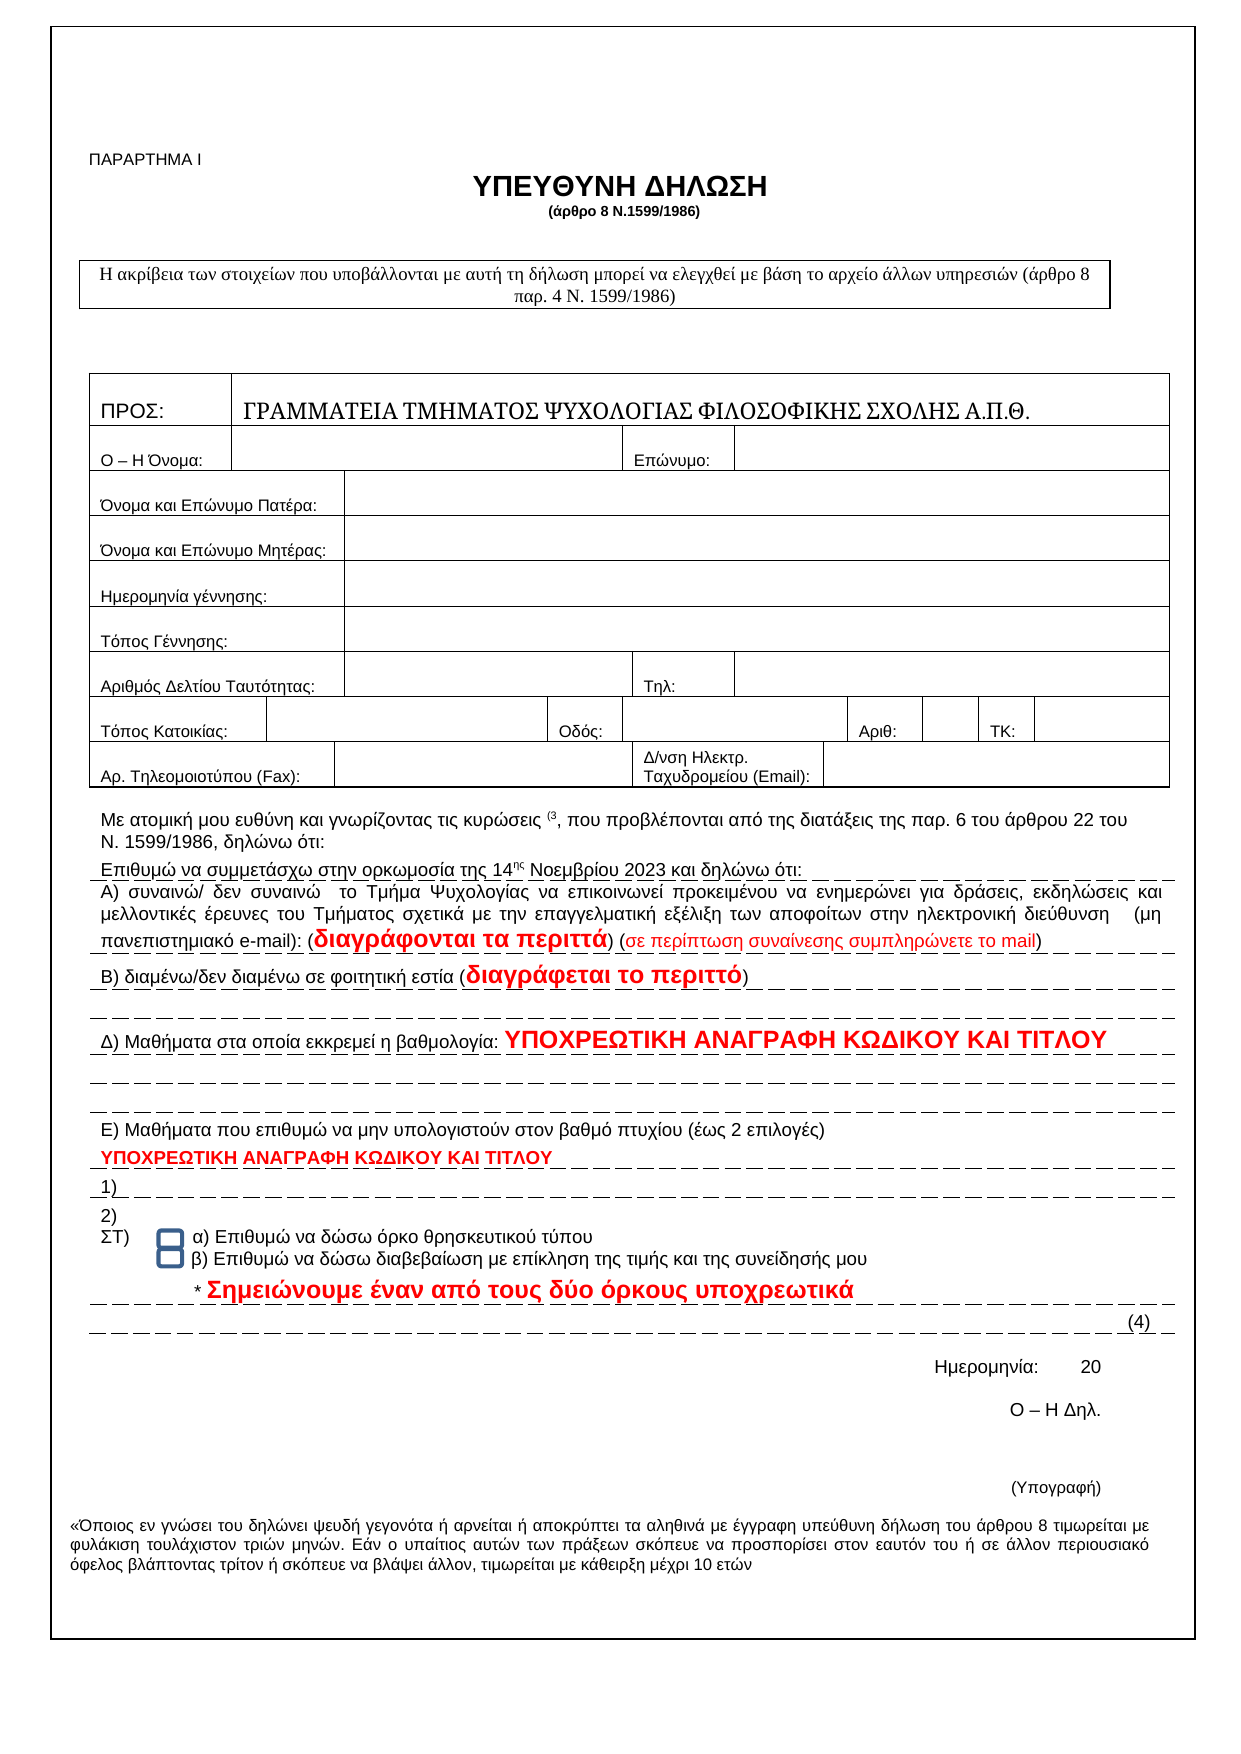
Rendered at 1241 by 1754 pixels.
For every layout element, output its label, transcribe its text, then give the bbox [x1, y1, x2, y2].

table_cell Τόπος Γέννησης: [90, 607, 344, 651]
text ΠΑΡΑΡΤΗΜΑ Ι [89, 150, 1152, 169]
table_cell ΤΚ: [979, 697, 1034, 741]
table_cell [824, 742, 1169, 786]
table_cell [735, 426, 1169, 470]
text (άρθρο 8 Ν.1599/1986) [89, 203, 1152, 231]
table_cell 2) ΣΤ) α) Επιθυμώ να δώσω όρκο θρησκευτικού τύπου β) Επιθυμώ να δώσω διαβεβαίωση με επίκληση της τιμής και της συνείδησής μου * Σημειώνουμε έναν από τους δύο όρκους υποχρεωτικά [89, 1197, 1174, 1304]
table_cell Επιθυμώ να συμμετάσχω στην ορκωμοσία της 14ης Νοεμβρίου 2023 και δηλώνω ότι: [89, 852, 1174, 880]
table_cell [345, 471, 1169, 515]
text Ημερομηνία: 20 [89, 1356, 1101, 1377]
table_cell [345, 561, 1169, 606]
table_cell Αρ. Τηλεομοιοτύπου (Fax): [90, 742, 334, 786]
table_cell [89, 989, 1174, 1018]
text (Υπογραφή) [89, 1478, 1101, 1497]
table_header ΠΡΟΣ: [90, 374, 231, 425]
table_cell [345, 652, 632, 696]
table_cell Β) διαμένω/δεν διαμένω σε φοιτητική εστία (διαγράφεται το περιττό) [89, 953, 1174, 989]
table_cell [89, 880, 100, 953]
table_cell [345, 607, 1169, 651]
text Η ακρίβεια των στοιχείων που υποβάλλονται με αυτή τη δήλωση μπορεί να ελεγχθεί με βάση το αρχείο άλλων υπηρεσιών (άρθρο 8 παρ. 4 Ν. 1599/1986) [80, 261, 1109, 308]
table_header ΓΡΑΜΜΑΤΕΙΑ ΤΜΗΜΑΤΟΣ ΨΥΧΟΛΟΓΙΑΣ ΦΙΛΟΣΟΦΙΚΗΣ ΣΧΟΛΗΣ Α.Π.Θ. [232, 374, 1169, 425]
table_cell [623, 697, 847, 741]
table_cell [923, 697, 978, 741]
text Ο – Η Δηλ. [89, 1399, 1101, 1420]
table_cell [232, 426, 622, 470]
table_cell Όνομα και Επώνυμο Μητέρας: [90, 516, 344, 560]
table_cell Τόπος Κατοικίας: [90, 697, 266, 741]
table_cell [345, 516, 1169, 560]
text ΥΠΕΥΘΥΝΗ ΔΗΛΩΣΗ [89, 169, 1152, 203]
table_cell Τηλ: [633, 652, 734, 696]
table_cell Οδός: [548, 697, 622, 741]
table_cell [735, 652, 1169, 696]
text «Όποιος εν γνώσει του δηλώνει ψευδή γεγονότα ή αρνείται ή αποκρύπτει τα αληθινά με έγγραφη υπεύθυνη δήλωση του άρθρου 8 τιμωρείται με φυλάκιση τουλάχιστον τριών μηνών. Εάν ο υπαίτιος αυτών των πράξεων σκόπευε να προσπορίσει στον εαυτόν του ή σε άλλον περιουσιακό όφελος βλάπτοντας τρίτον ή σκόπευε να βλάψει άλλον, τιμωρείται με κάθειρξη μέχρι 10 ετών [70, 1516, 1152, 1573]
table_cell Αριθ: [848, 697, 922, 741]
table_cell Αριθμός Δελτίου Ταυτότητας: [90, 652, 344, 696]
table_cell Με ατομική μου ευθύνη και γνωρίζοντας τις κυρώσεις (3, που προβλέπονται από της διατάξεις της παρ. 6 του άρθρου 22 του Ν. 1599/1986, δηλώνω ότι: [89, 786, 1174, 852]
table_cell [335, 742, 632, 786]
table_cell [1035, 697, 1169, 741]
table_cell [89, 1054, 1174, 1083]
table_cell Όνομα και Επώνυμο Πατέρα: [90, 471, 344, 515]
table_cell Ο – Η Όνομα: [90, 426, 231, 470]
table_cell Ε) Μαθήματα που επιθυμώ να μην υπολογιστούν στον βαθμό πτυχίου (έως 2 επιλογές) ΥΠΟΧΡΕΩΤΙΚΗ ΑΝΑΓΡΑΦΗ ΚΩΔΙΚΟΥ ΚΑΙ ΤΙΤΛΟΥ [89, 1112, 1174, 1168]
table_cell [89, 1083, 1174, 1112]
table_cell [267, 697, 547, 741]
table_cell (4) [89, 1304, 1174, 1333]
table_cell Ημερομηνία γέννησης: [90, 561, 344, 606]
table_cell Δ) Μαθήματα στα οποία εκκρεμεί η βαθμολογία: ΥΠΟΧΡΕΩΤΙΚΗ ΑΝΑΓΡΑΦΗ ΚΩΔΙΚΟΥ ΚΑΙ ΤΙΤΛΟΥ [89, 1018, 1174, 1054]
table_cell Επώνυμο: [623, 426, 734, 470]
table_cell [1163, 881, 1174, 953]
table_cell 1) [89, 1168, 1174, 1197]
table_cell Δ/νση Ηλεκτρ. Ταχυδρομείου (Εmail): [633, 742, 823, 786]
